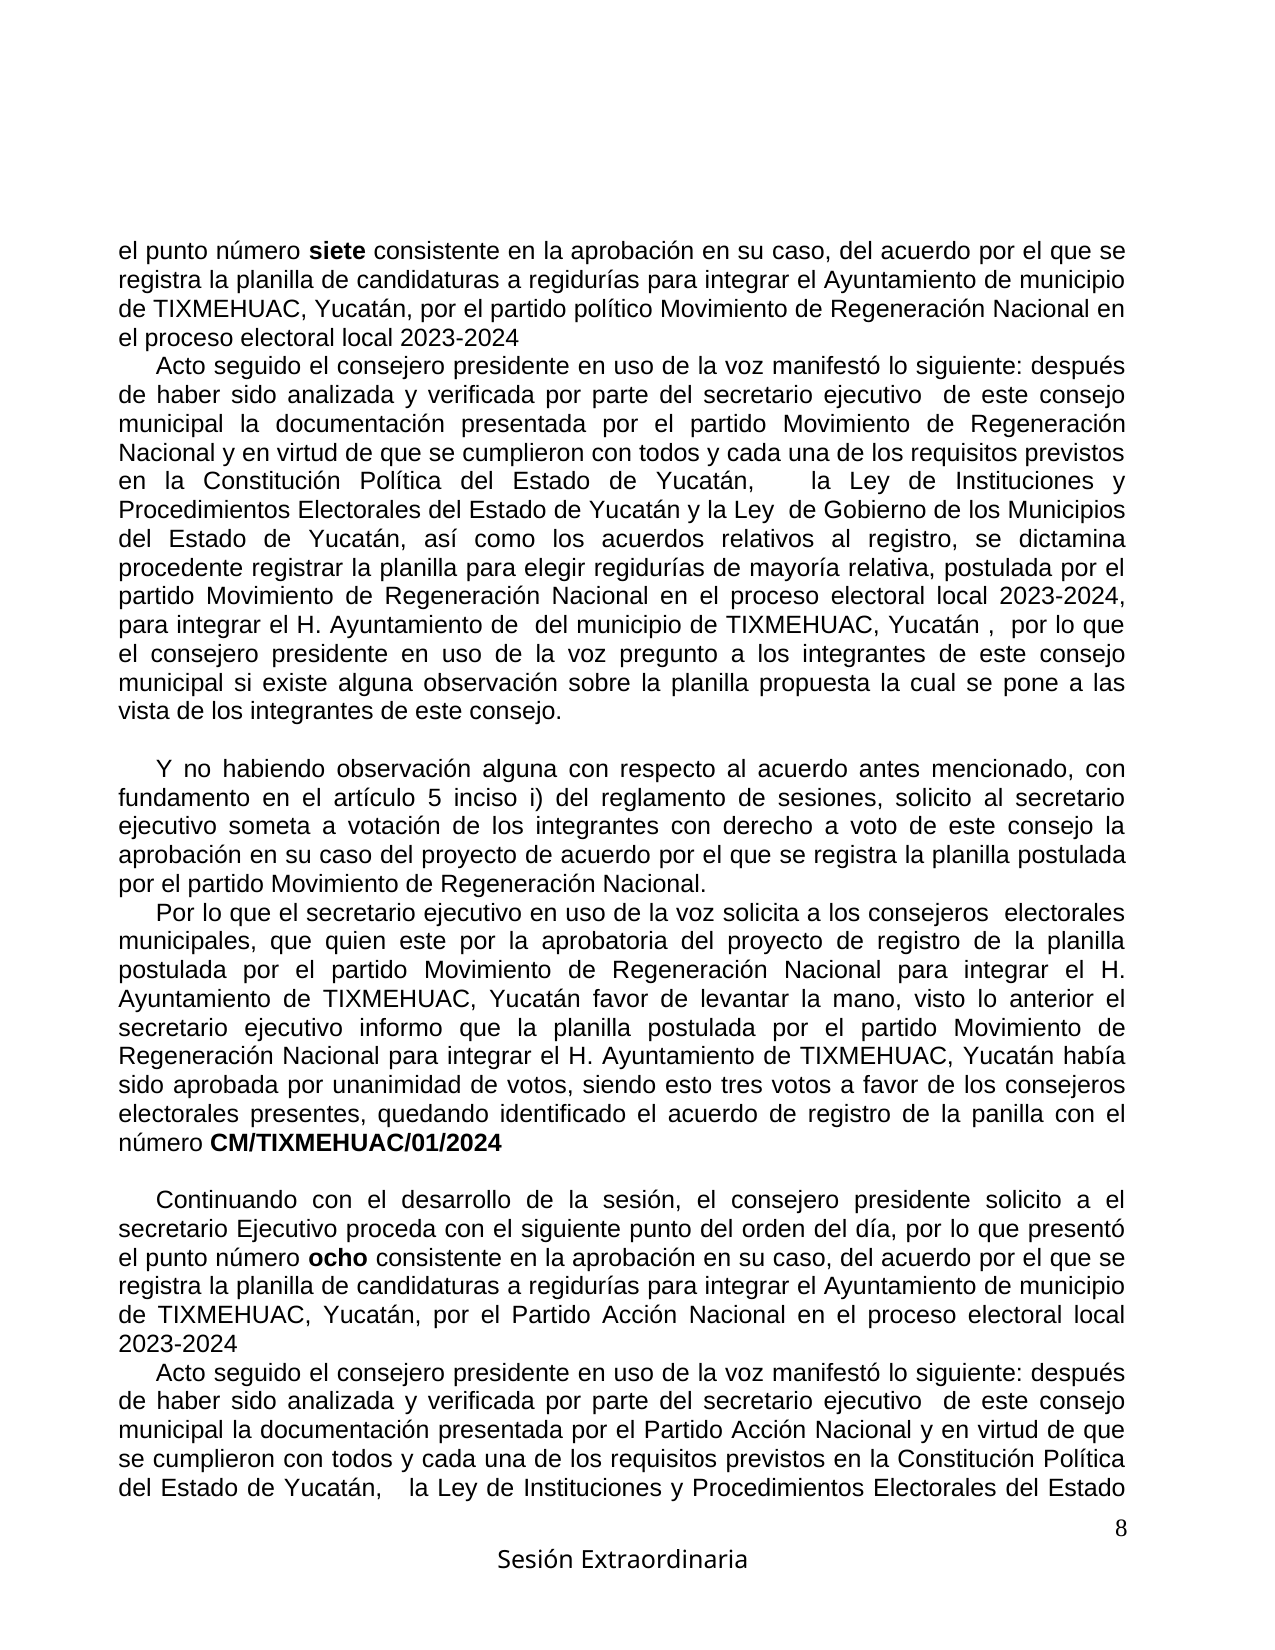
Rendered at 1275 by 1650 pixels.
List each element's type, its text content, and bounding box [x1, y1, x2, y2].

text Acto seguido el consejero presidente en uso de la voz manifestó lo siguiente: después de haber sido analizada y verificada por parte del secretario ejecutivo de este consejo municipal la documentación presentada por el partido Movimiento de Regeneración Nacional y en virtud de que se cumplieron con todos y cada una de los requisitos previstos en la Constitución Política del Estado de Yucatán, la Ley de Instituciones y Procedimientos Electorales del Estado de Yucatán y la Ley de Gobierno de los Municipios del Estado de Yucatán, así como los acuerdos relativos al registro, se dictamina procedente registrar la planilla para elegir regidurías de mayoría relativa, postulada por el partido Movimiento de Regeneración Nacional en el proceso electoral local 2023-2024, para integrar el H. Ayuntamiento de del municipio de TIXMEHUAC, Yucatán , por lo que el consejero presidente en uso de la voz pregunto a los integrantes de este consejo municipal si existe alguna observación sobre la planilla propuesta la cual se pone a las vista de los integrantes de este consejo. [118, 351, 1127, 725]
text Continuando con el desarrollo de la sesión, el consejero presidente solicito a el secretario Ejecutivo proceda con el siguiente punto del orden del día, por lo que presentó el punto número ocho consistente en la aprobación en su caso, del acuerdo por el que se registra la planilla de candidaturas a regidurías para integrar el Ayuntamiento de municipio de TIXMEHUAC, Yucatán, por el Partido Acción Nacional en el proceso electoral local 2023-2024 [118, 1185, 1127, 1357]
text Por lo que el secretario ejecutivo en uso de la voz solicita a los consejeros electorales municipales, que quien este por la aprobatoria del proyecto de registro de la planilla postulada por el partido Movimiento de Regeneración Nacional para integrar el H. Ayuntamiento de TIXMEHUAC, Yucatán favor de levantar la mano, visto lo anterior el secretario ejecutivo informo que la planilla postulada por el partido Movimiento de Regeneración Nacional para integrar el H. Ayuntamiento de TIXMEHUAC, Yucatán había sido aprobada por unanimidad de votos, siendo esto tres votos a favor de los consejeros electorales presentes, quedando identificado el acuerdo de registro de la panilla con el número CM/TIXMEHUAC/01/2024 [118, 897, 1127, 1156]
text Y no habiendo observación alguna con respecto al acuerdo antes mencionado, con fundamento en el artículo 5 inciso i) del reglamento de sesiones, solicito al secretario ejecutivo someta a votación de los integrantes con derecho a voto de este consejo la aprobación en su caso del proyecto de acuerdo por el que se registra la planilla postulada por el partido Movimiento de Regeneración Nacional. [118, 754, 1127, 897]
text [118, 1357, 1127, 1501]
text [118, 236, 1127, 351]
